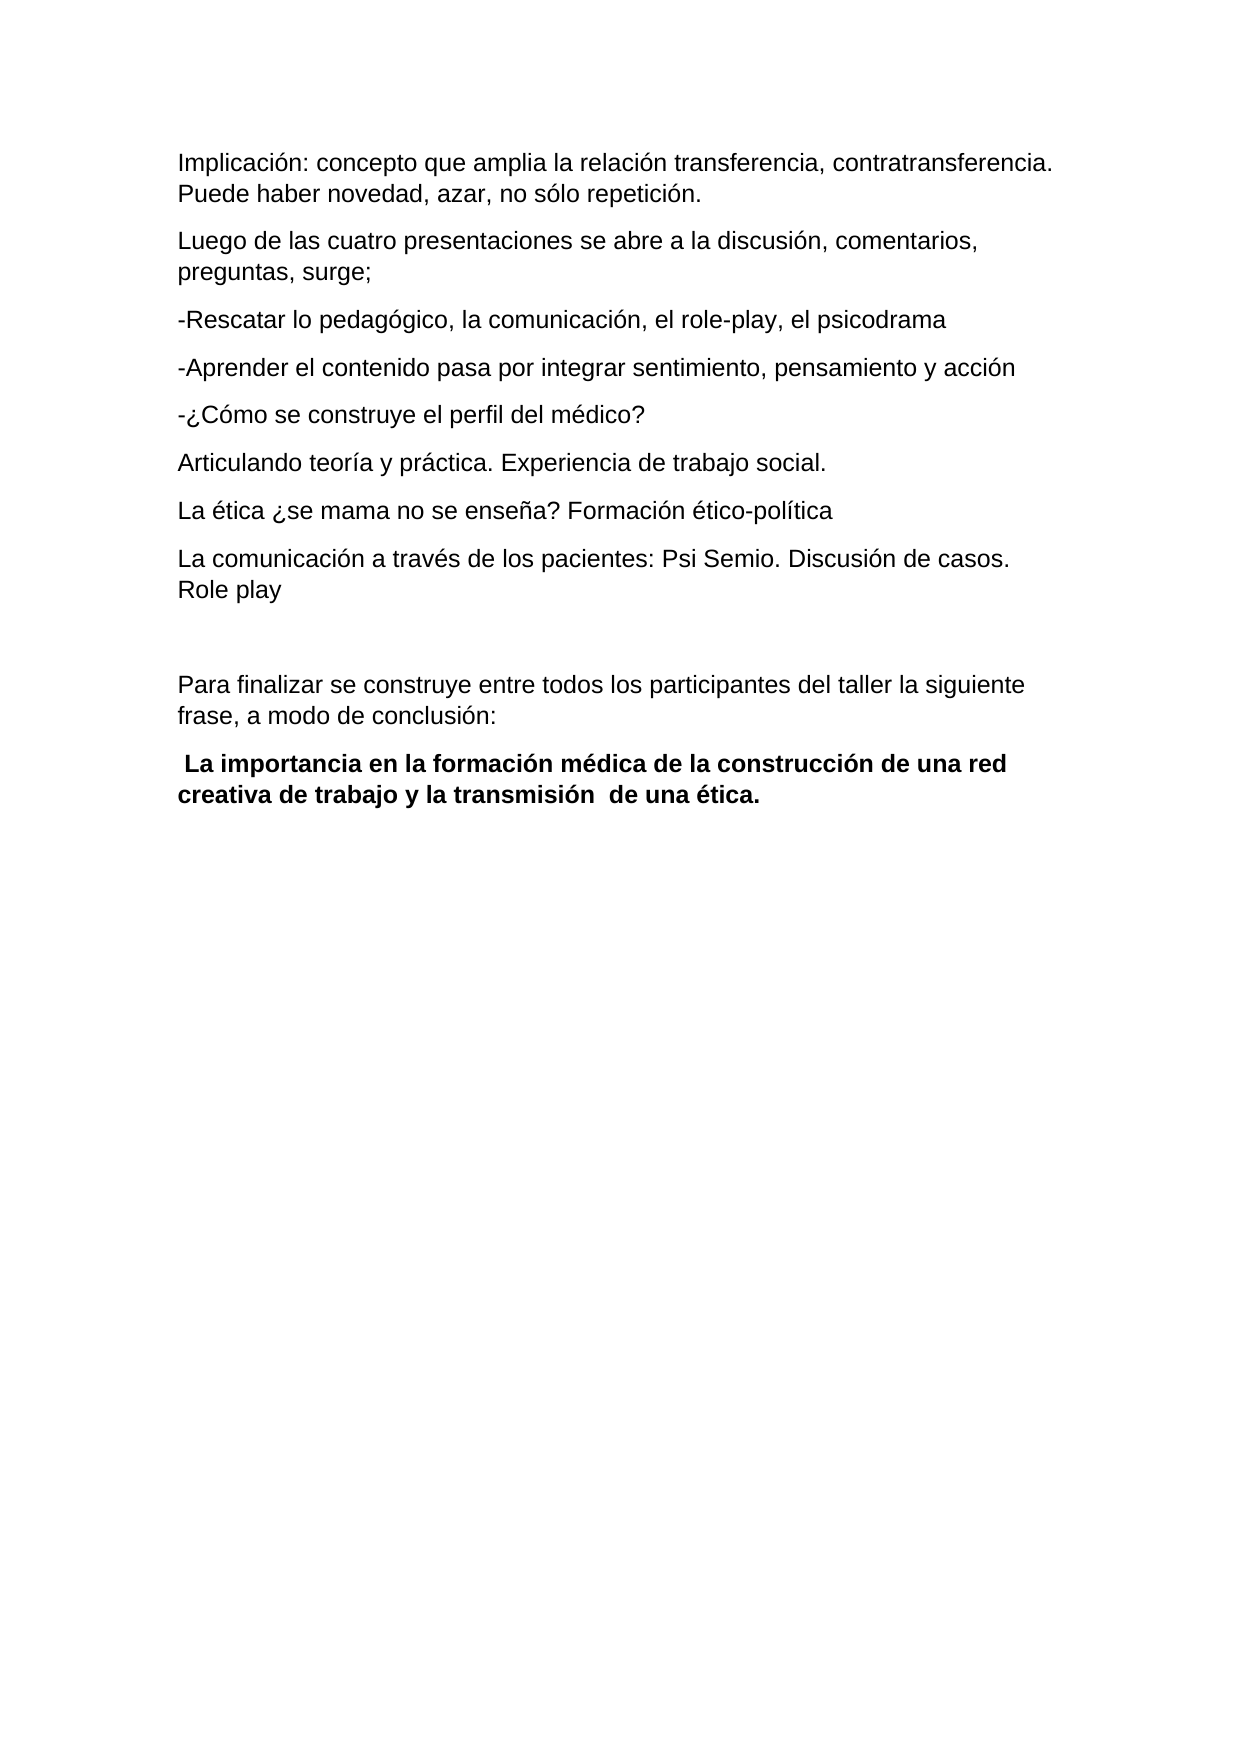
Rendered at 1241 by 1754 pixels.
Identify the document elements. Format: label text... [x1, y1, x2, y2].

text Luego de las cuatro presentaciones se abre a la discusión, comentarios, preguntas, surge; [177, 226, 1063, 286]
text Implicación: concepto que amplia la relación transferencia, contratransferencia. Puede haber novedad, azar, no sólo repetición. [177, 148, 1063, 207]
text La comunicación a través de los pacientes: Psi Semio. Discusión de casos. Role play [177, 544, 1063, 603]
text La importancia en la formación médica de la construcción de una red creativa de trabajo y la transmisión de una ética. [177, 749, 1063, 809]
text -¿Cómo se construye el perfil del médico? [177, 401, 1063, 429]
text Articulando teoría y práctica. Experiencia de trabajo social. [177, 448, 1063, 477]
text -Rescatar lo pedagógico, la comunicación, el role-play, el psicodrama [177, 305, 1063, 334]
text -Aprender el contenido pasa por integrar sentimiento, pensamiento y acción [177, 353, 1063, 382]
text Para finalizar se construye entre todos los participantes del taller la siguiente frase, a modo de conclusión: [177, 670, 1063, 730]
text La ética ¿se mama no se enseña? Formación ético-política [177, 496, 1063, 525]
